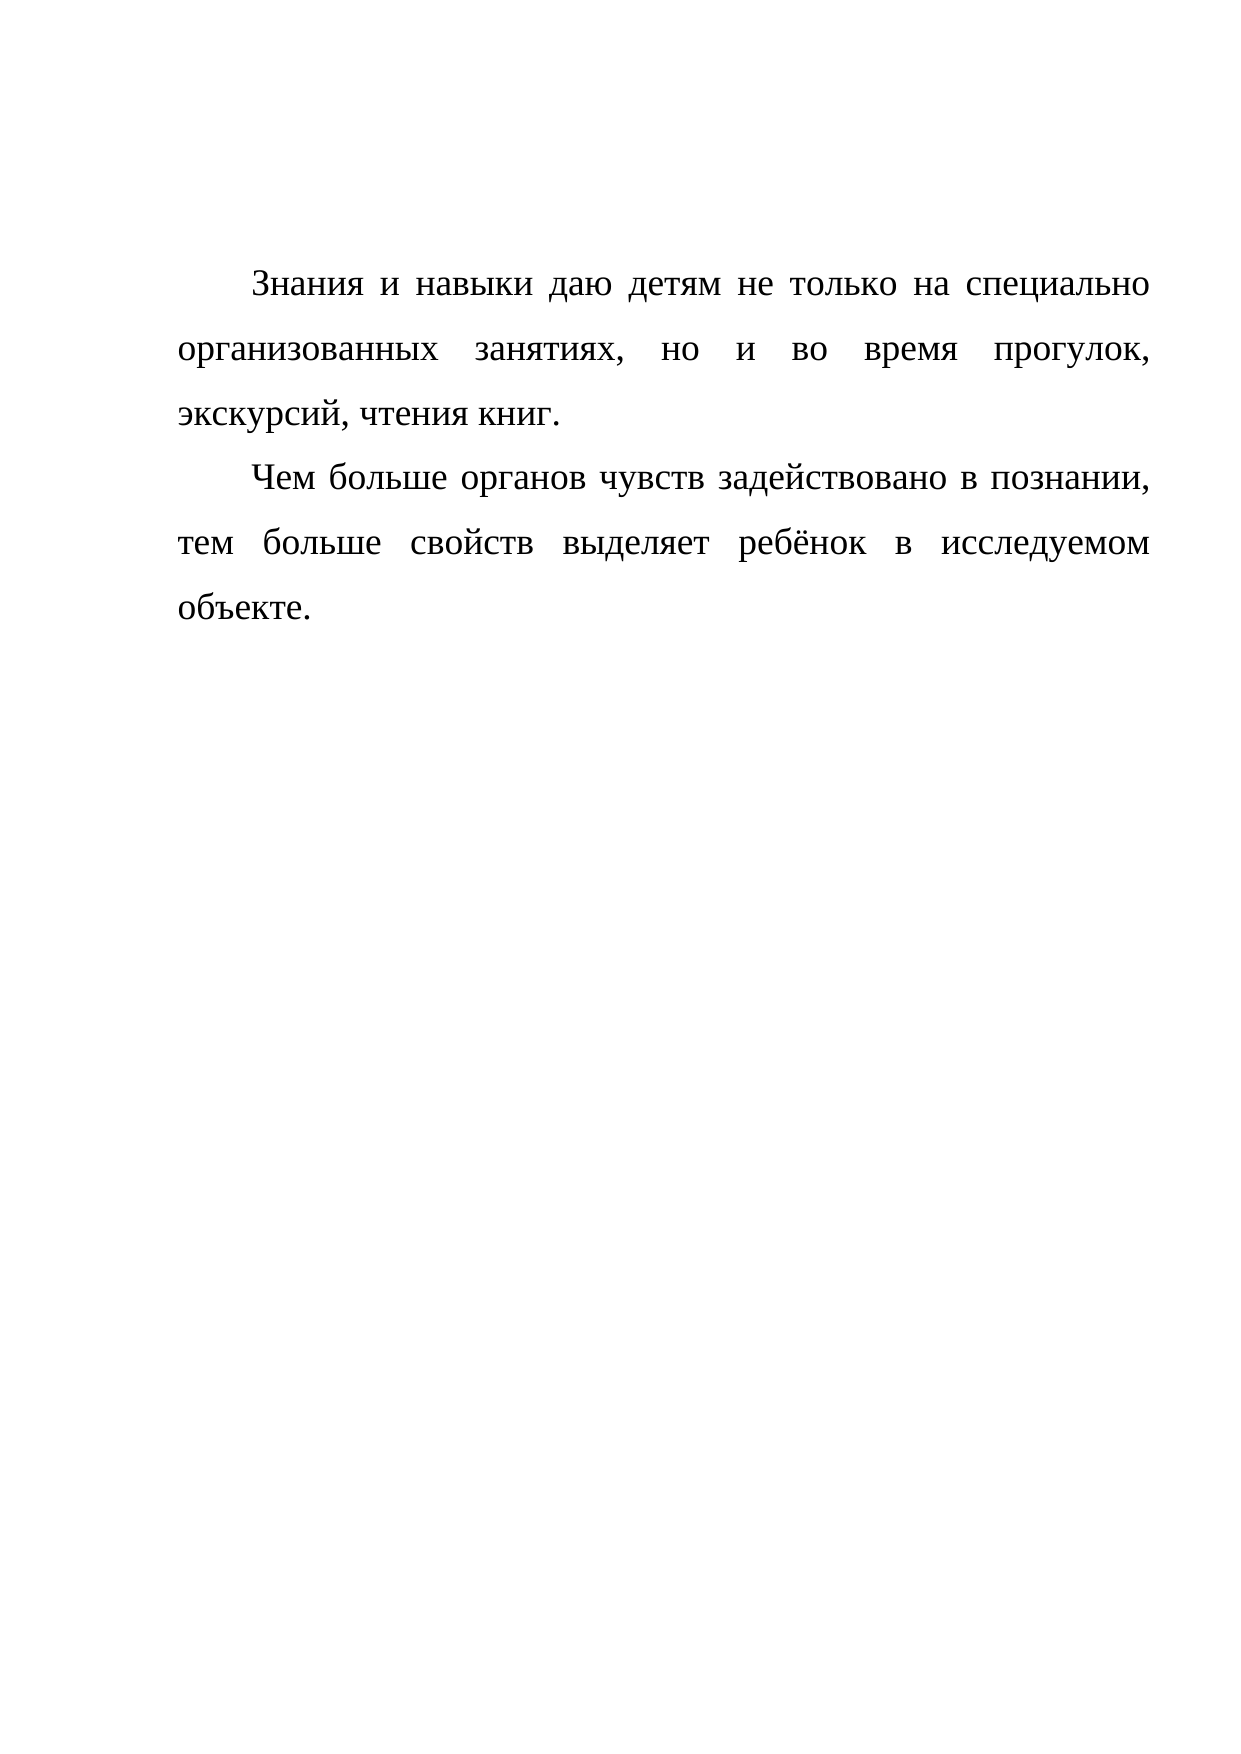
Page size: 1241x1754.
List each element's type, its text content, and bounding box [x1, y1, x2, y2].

text Знания и навыки даю детям не только на специально организованных занятиях, но и во время прогулок, экскурсий, чтения книг. [177, 261, 1152, 433]
text Чем больше органов чувств задействовано в познании, тем больше свойств выделяет ребёнок в исследуемом объекте. [177, 455, 1152, 627]
